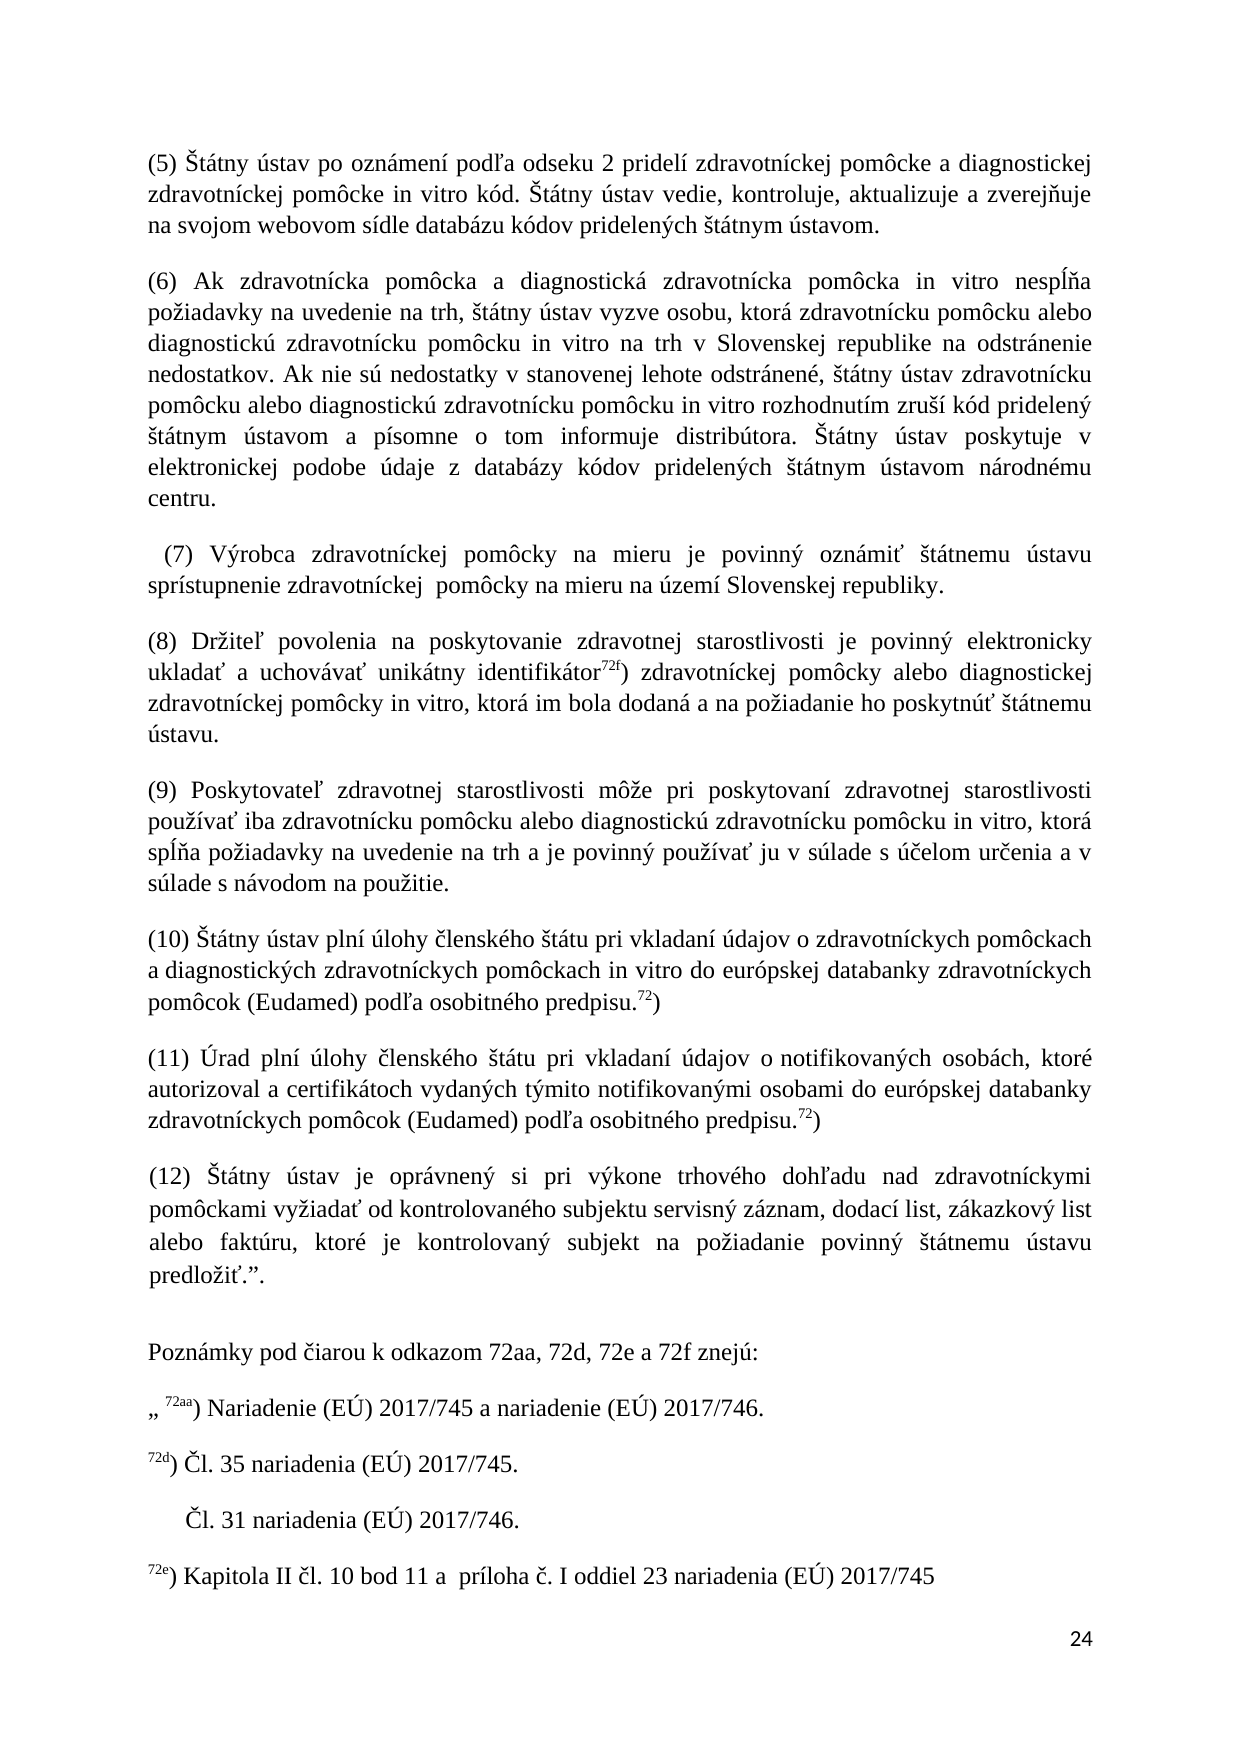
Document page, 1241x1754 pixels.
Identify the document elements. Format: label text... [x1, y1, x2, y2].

text (10) Štátny ústav plní úlohy členského štátu pri vkladaní údajov o zdravotníckych pomôckach a diagnostických zdravotníckych pomôckach in vitro do európskej databanky zdravotníckych pomôcok (Eudamed) podľa osobitného predpisu.72) [148, 924, 1093, 1015]
text (11) Úrad plní úlohy členského štátu pri vkladaní údajov o notifikovaných osobách, ktoré autorizoval a certifikátoch vydaných týmito notifikovanými osobami do európskej databanky zdravotníckych pomôcok (Eudamed) podľa osobitného predpisu.72) [148, 1043, 1093, 1133]
text (8) Držiteľ povolenia na poskytovanie zdravotnej starostlivosti je povinný elektronicky ukladať a uchovávať unikátny identifikátor72f) zdravotníckej pomôcky alebo diagnostickej zdravotníckej pomôcky in vitro, ktorá im bola dodaná a na požiadanie ho poskytnúť štátnemu ústavu. [148, 626, 1093, 748]
text Poznámky pod čiarou k odkazom 72aa, 72d, 72e a 72f znejú: [148, 1337, 1093, 1365]
text „ 72aa) Nariadenie (EÚ) 2017/745 a nariadenie (EÚ) 2017/746. [148, 1393, 1093, 1421]
text Čl. 31 nariadenia (EÚ) 2017/746. [148, 1505, 1093, 1533]
text (5) Štátny ústav po oznámení podľa odseku 2 pridelí zdravotníckej pomôcke a diagnostickej zdravotníckej pomôcke in vitro kód. Štátny ústav vedie, kontroluje, aktualizuje a zverejňuje na svojom webovom sídle databázu kódov pridelených štátnym ústavom. [148, 148, 1093, 238]
text (7) Výrobca zdravotníckej pomôcky na mieru je povinný oznámiť štátnemu ústavu sprístupnenie zdravotníckej pomôcky na mieru na území Slovenskej republiky. [148, 539, 1093, 599]
text (12) Štátny ústav je oprávnený si pri výkone trhového dohľadu nad zdravotníckymi pomôckami vyžiadať od kontrolovaného subjektu servisný záznam, dodací list, zákazkový list alebo faktúru, ktoré je kontrolovaný subjekt na požiadanie povinný štátnemu ústavu predložiť.”. [149, 1161, 1093, 1288]
text 72e) Kapitola II čl. 10 bod 11 a príloha č. I oddiel 23 nariadenia (EÚ) 2017/745 [148, 1561, 1093, 1589]
text 72d) Čl. 35 nariadenia (EÚ) 2017/745. [148, 1449, 1093, 1477]
text (9) Poskytovateľ zdravotnej starostlivosti môže pri poskytovaní zdravotnej starostlivosti používať iba zdravotnícku pomôcku alebo diagnostickú zdravotnícku pomôcku in vitro, ktorá spĺňa požiadavky na uvedenie na trh a je povinný používať ju v súlade s účelom určenia a v súlade s návodom na použitie. [148, 775, 1093, 897]
text (6) Ak zdravotnícka pomôcka a diagnostická zdravotnícka pomôcka in vitro nespĺňa požiadavky na uvedenie na trh, štátny ústav vyzve osobu, ktorá zdravotnícku pomôcku alebo diagnostickú zdravotnícku pomôcku in vitro na trh v Slovenskej republike na odstránenie nedostatkov. Ak nie sú nedostatky v stanovenej lehote odstránené, štátny ústav zdravotnícku pomôcku alebo diagnostickú zdravotnícku pomôcku in vitro rozhodnutím zruší kód pridelený štátnym ústavom a písomne o tom informuje distribútora. Štátny ústav poskytuje v elektronickej podobe údaje z databázy kódov pridelených štátnym ústavom národnému centru. [148, 266, 1093, 512]
